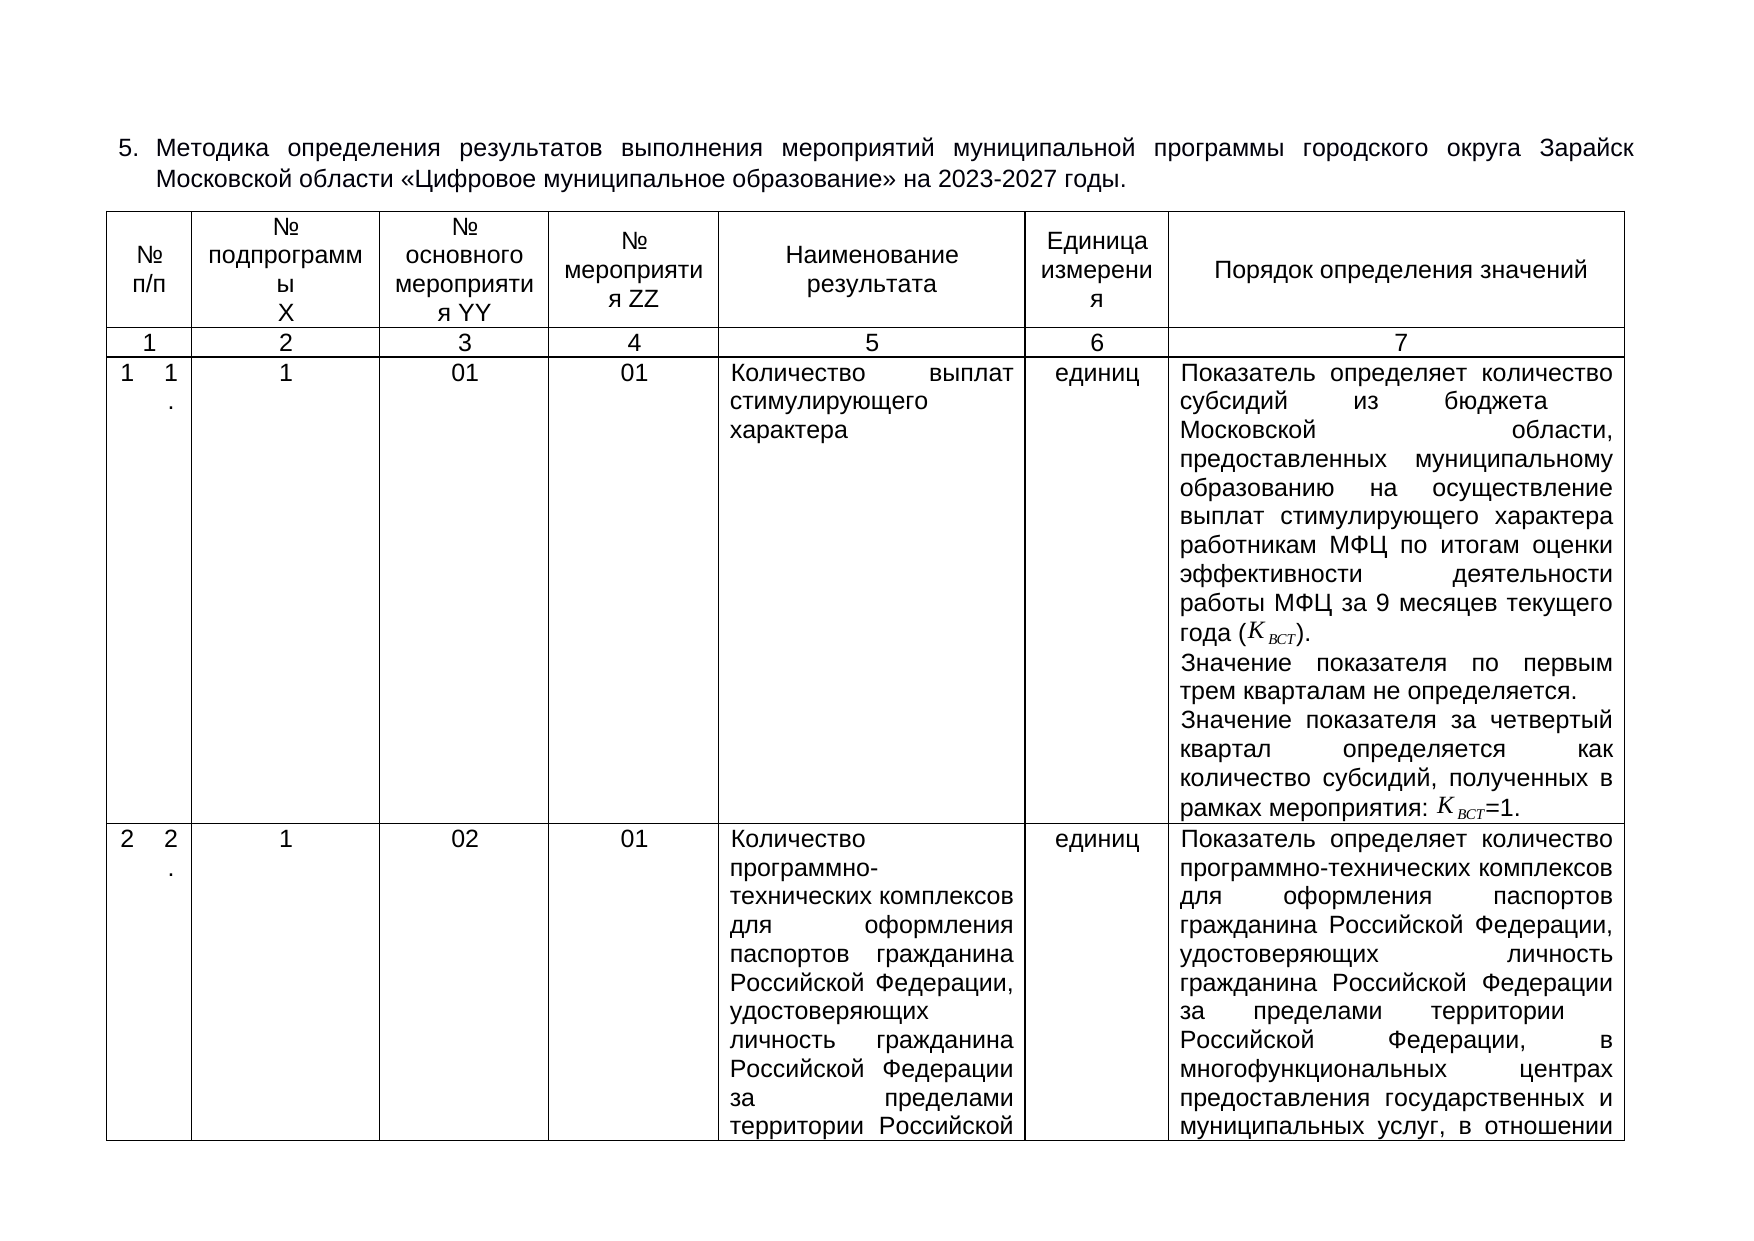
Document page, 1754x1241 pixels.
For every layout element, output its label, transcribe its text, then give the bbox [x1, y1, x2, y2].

table_cell 01 [380, 358, 548, 823]
table_cell 01 [549, 824, 718, 1140]
table_header Единица измерения [1026, 212, 1168, 327]
table_cell единиц [1026, 824, 1168, 1140]
table_header № мероприятия ZZ [549, 212, 718, 327]
table_cell 4 [549, 328, 718, 356]
subtitle Методика определения результатов выполнения мероприятий муниципальной программы городского округа Зарайск Московской области «Цифровое муниципальное образование» на 2023-2027 годы. [118, 133, 1636, 193]
table_cell 5 [719, 328, 1024, 356]
table_cell единиц [1026, 358, 1168, 823]
table_cell 1 [107, 328, 191, 356]
table_cell 1. [107, 358, 191, 823]
table_header № подпрограммы X [192, 212, 379, 327]
table_header Порядок определения значений [1169, 212, 1624, 327]
table_cell 7 [1169, 328, 1624, 356]
table_cell 1 [192, 358, 379, 823]
table_cell 1 [192, 824, 379, 1140]
table_cell 01 [549, 358, 718, 823]
table_cell Количество выплат стимулирующего характера [719, 358, 1024, 823]
table_header № основного мероприятия YY [380, 212, 548, 327]
table_cell 6 [1026, 328, 1168, 356]
table_header Наименование результата [719, 212, 1024, 327]
table_cell 2 [192, 328, 379, 356]
table_header № п/п [107, 212, 191, 327]
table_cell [719, 824, 1024, 1140]
table_cell 3 [380, 328, 548, 356]
table_cell 2. [107, 824, 191, 1140]
table_cell 02 [380, 824, 548, 1140]
table_cell Показатель определяет количество субсидий из бюджета Московской области, предоставленных муниципальному образованию на осуществление выплат стимулирующего характера работникам МФЦ по итогам оценки эффективности деятельности работы МФЦ за 9 месяцев текущего года (). Значение показателя по первым трем кварталам не определяется. Значение показателя за четвертый квартал определяется как количество субсидий, полученных в рамках мероприятия: =1. [1169, 358, 1624, 823]
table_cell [1169, 824, 1624, 1140]
